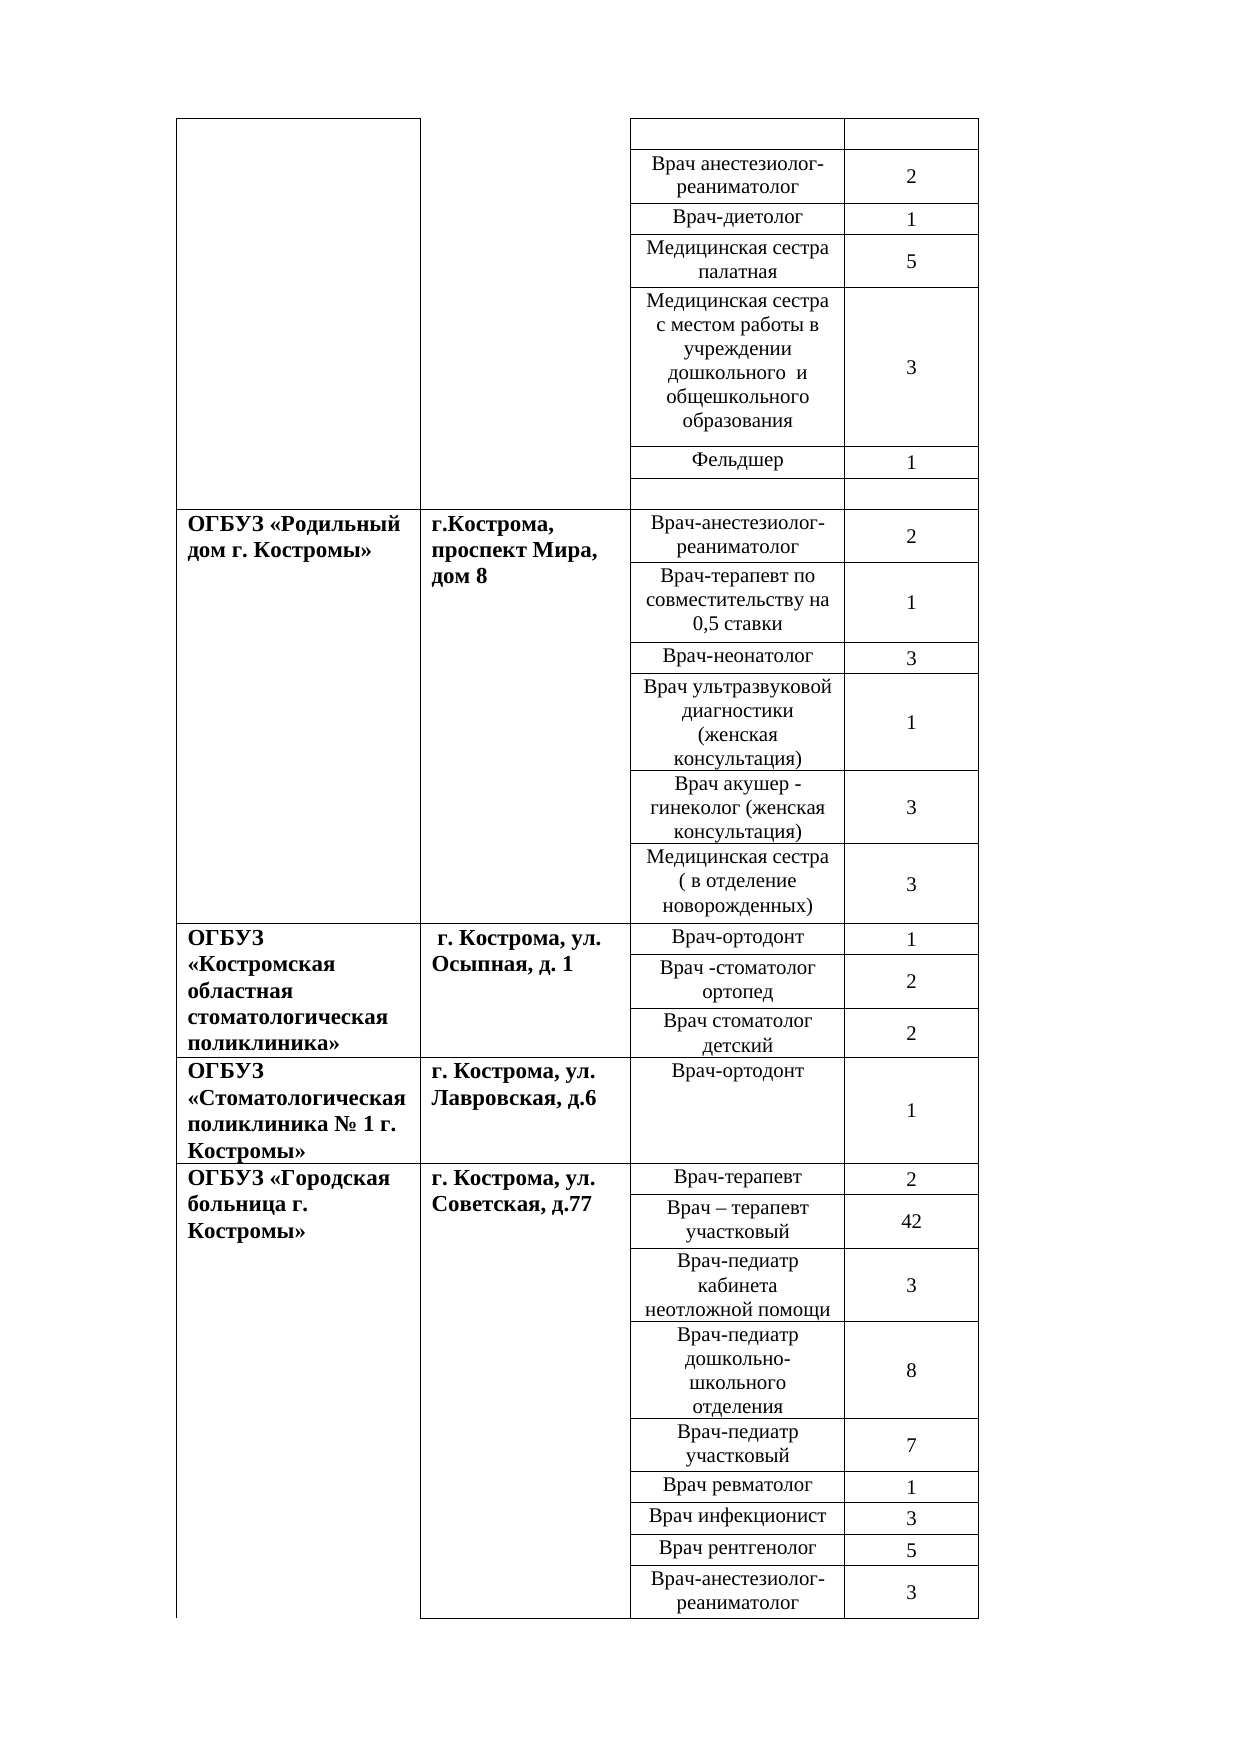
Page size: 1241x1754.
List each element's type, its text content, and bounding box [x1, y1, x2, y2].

table_cell Врач – терапевт участковый [631, 1195, 844, 1247]
table_cell 3 [845, 288, 978, 446]
table_cell ОГБУЗ «Городская больница г. Костромы» [177, 1164, 420, 1618]
table_cell 3 [845, 1566, 978, 1618]
table_cell Врач-диетолог [631, 204, 844, 234]
table_cell Врач ревматолог [631, 1472, 844, 1502]
table_cell Врач стоматолог детский [631, 1009, 844, 1057]
table_cell Врач-терапевт по совместительству на 0,5 ставки [631, 563, 844, 642]
table_cell 3 [845, 1249, 978, 1321]
table_cell Врач-терапевт [631, 1164, 844, 1194]
table_cell ОГБУЗ «Стоматологическая поликлиника № 1 г. Костромы» [177, 1058, 420, 1163]
table_cell 2 [845, 150, 978, 202]
table_cell Врач-педиатр участковый [631, 1419, 844, 1471]
table_cell Врач инфекционист [631, 1503, 844, 1533]
table_cell 7 [845, 1419, 978, 1471]
table_cell 5 [845, 235, 978, 287]
table_cell 8 [845, 1322, 978, 1418]
table_cell 42 [845, 1195, 978, 1247]
table_cell 5 [845, 1535, 978, 1565]
table_cell 3 [845, 1503, 978, 1533]
table_cell Врач-педиатр кабинета неотложной помощи [631, 1249, 844, 1321]
table_cell Врач-педиатр дошкольно-школьного отделения [631, 1322, 844, 1418]
table_cell Врач ультразвуковой диагностики (женская консультация) [631, 674, 844, 770]
table_cell [845, 119, 978, 149]
table_cell 1 [845, 447, 978, 477]
table_cell Врач-неонатолог [631, 643, 844, 673]
table_cell 2 [845, 1164, 978, 1194]
table_cell 1 [845, 563, 978, 642]
table_cell Врач анестезиолог-реаниматолог [631, 150, 844, 202]
table_cell 1 [845, 204, 978, 234]
table_cell [631, 119, 844, 149]
table_cell 3 [845, 771, 978, 843]
table_cell 2 [845, 955, 978, 1007]
table_cell Врач рентгенолог [631, 1535, 844, 1565]
table_cell 2 [845, 510, 978, 562]
table_cell Врач-анестезиолог-реаниматолог [631, 510, 844, 562]
table_cell [631, 479, 844, 509]
table_cell Врач -стоматолог ортопед [631, 955, 844, 1007]
table_cell ОГБУЗ «Родильный дом г. Костромы» [177, 510, 420, 923]
table_cell 1 [845, 924, 978, 954]
table_cell Фельдшер [631, 447, 844, 477]
table_cell Врач акушер -гинеколог (женская консультация) [631, 771, 844, 843]
table_cell Врач-ортодонт [631, 1058, 844, 1163]
table_cell Медицинская сестра ( в отделение новорожденных) [631, 844, 844, 923]
table_cell 1 [845, 1058, 978, 1163]
table_cell 2 [845, 1009, 978, 1057]
table_cell 1 [845, 674, 978, 770]
table_cell 3 [845, 643, 978, 673]
table_cell г. Кострома, ул. Осыпная, д. 1 [421, 924, 630, 1057]
table_cell Врач-анестезиолог-реаниматолог [631, 1566, 844, 1618]
table_cell г.Кострома, проспект Мира, дом 8 [421, 510, 630, 923]
table_cell 3 [845, 844, 978, 923]
table_cell [845, 479, 978, 509]
table_cell Медицинская сестра палатная [631, 235, 844, 287]
table_cell 1 [845, 1472, 978, 1502]
table_cell г. Кострома, ул. Советская, д.77 [421, 1164, 630, 1618]
table_cell г. Кострома, ул. Лавровская, д.6 [421, 1058, 630, 1163]
table_cell Врач-ортодонт [631, 924, 844, 954]
table_cell Медицинская сестра с местом работы в учреждении дошкольного и общешкольного образования [631, 288, 844, 446]
table_cell ОГБУЗ «Костромская областная стоматологическая поликлиника» [177, 924, 420, 1057]
